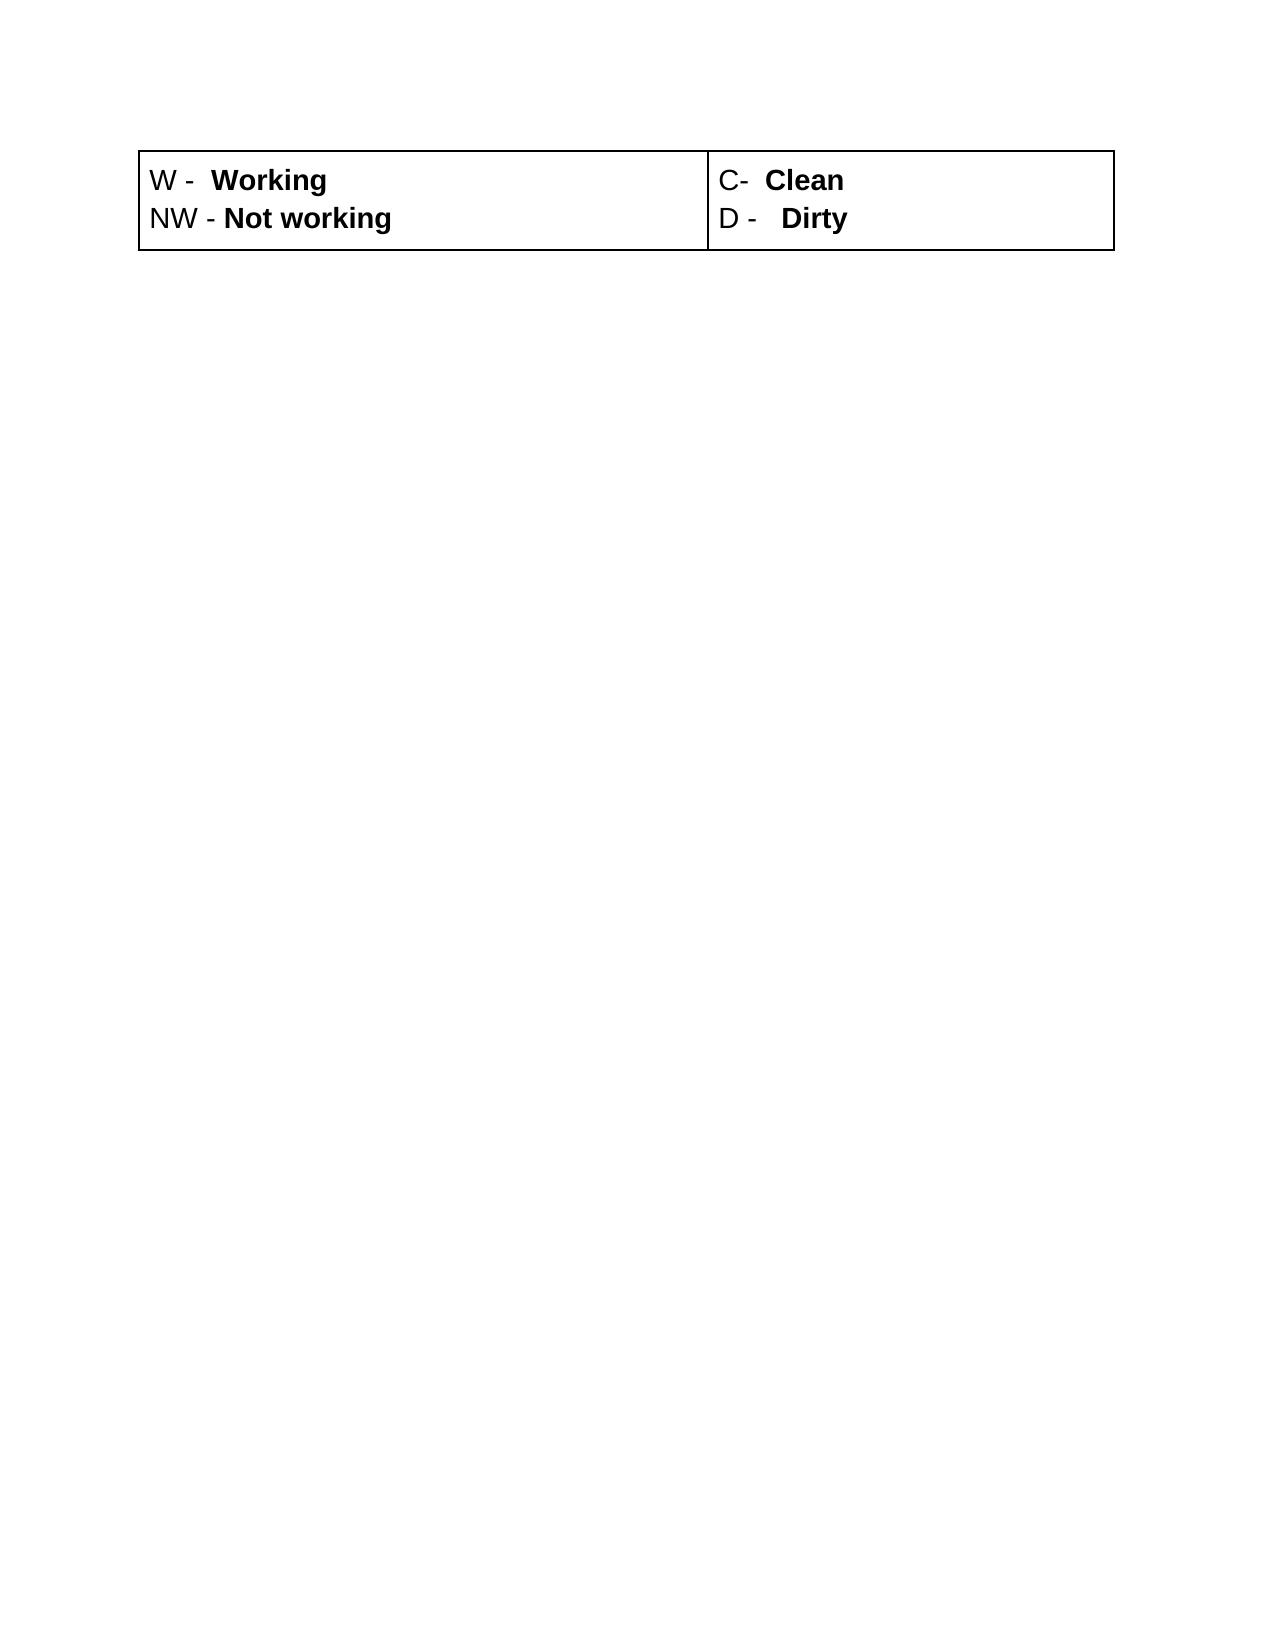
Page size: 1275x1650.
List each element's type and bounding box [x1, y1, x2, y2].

table_header [140, 152, 707, 249]
table_header [709, 152, 1113, 249]
